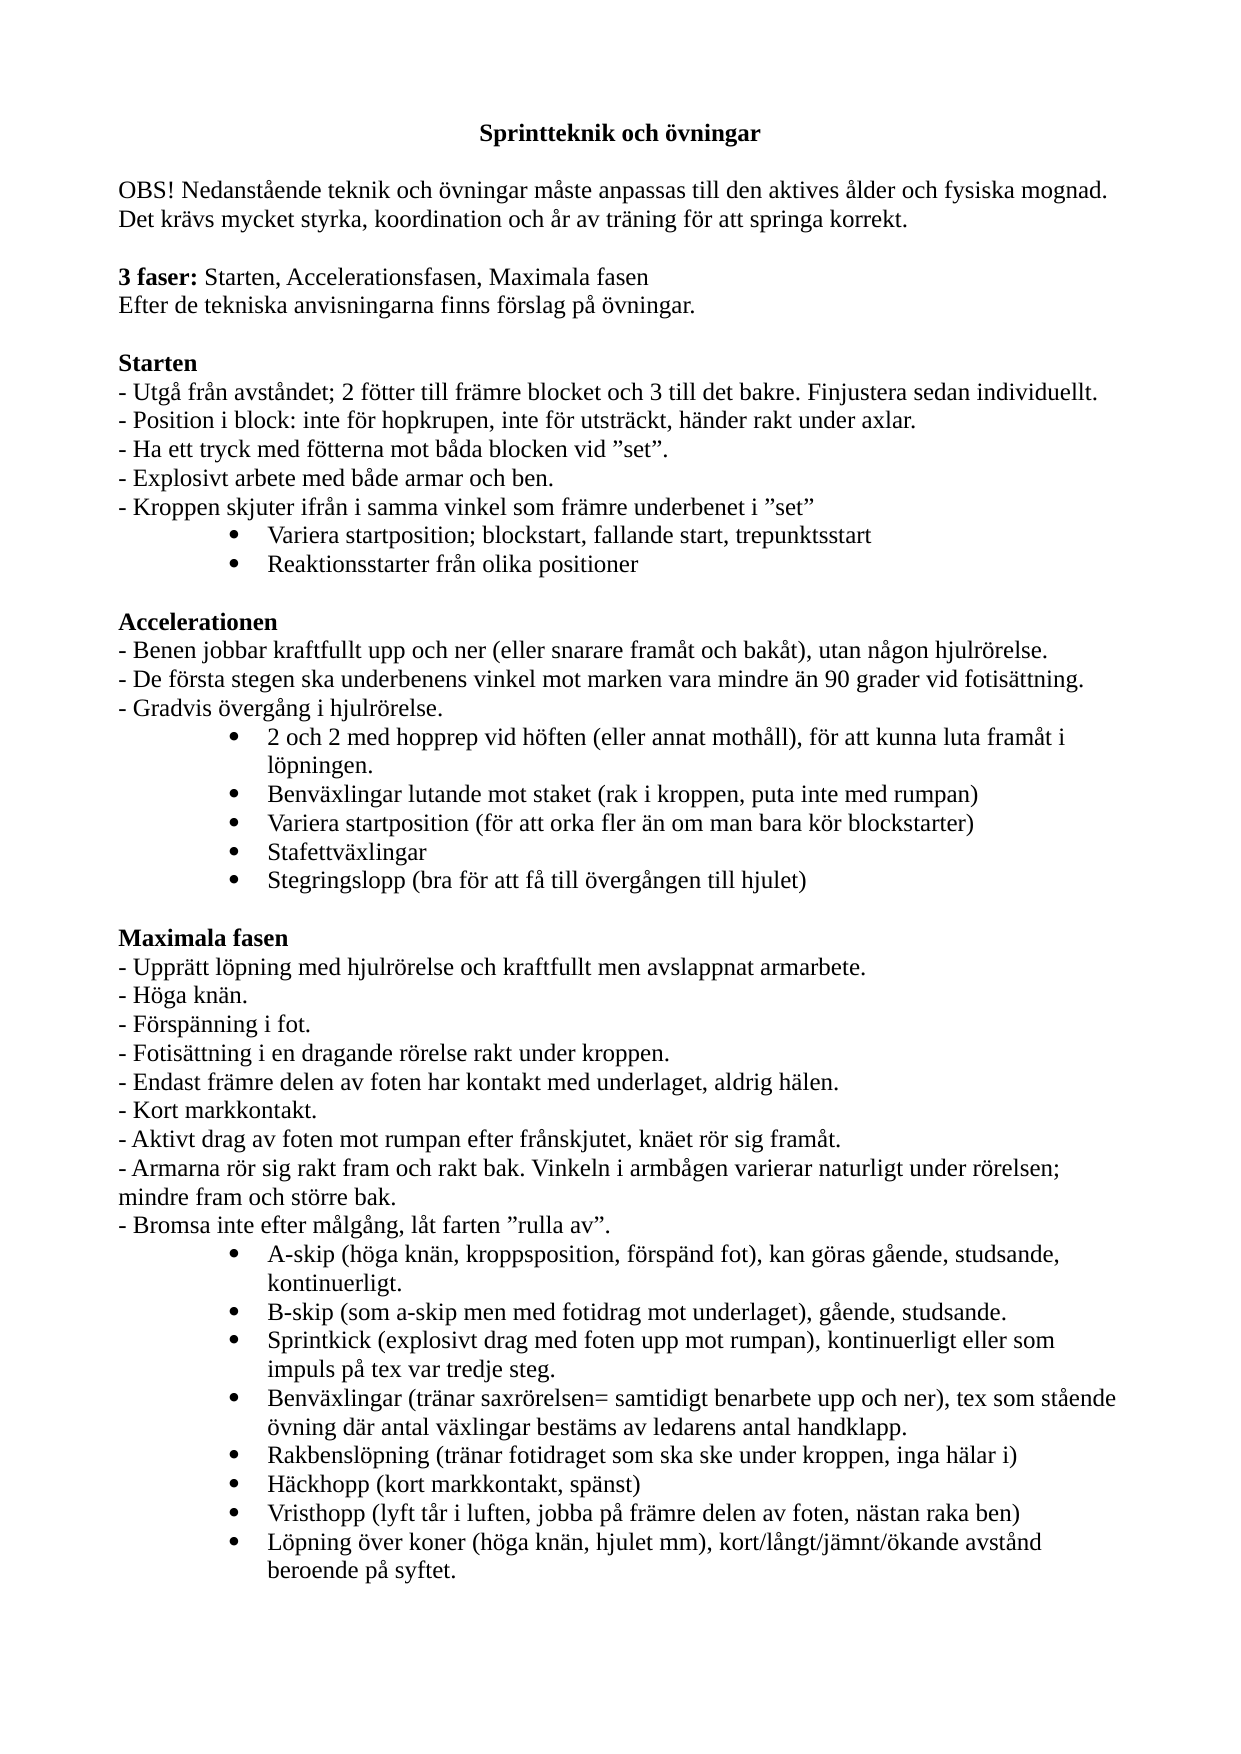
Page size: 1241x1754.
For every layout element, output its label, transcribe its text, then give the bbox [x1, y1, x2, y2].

text - De första stegen ska underbenens vinkel mot marken vara mindre än 90 grader vid fotisättning. [118, 664, 1122, 693]
text Maximala fasen [118, 923, 1122, 952]
text - Gradvis övergång i hjulrörelse. [118, 693, 1122, 722]
text - Endast främre delen av foten har kontakt med underlaget, aldrig hälen. [118, 1067, 1122, 1096]
list Benväxlingar lutande mot staket (rak i kroppen, puta inte med rumpan) [229, 779, 1122, 808]
text Accelerationen [118, 607, 1122, 636]
text - Höga knän. [118, 981, 1122, 1009]
text - Kort markkontakt. [118, 1096, 1122, 1124]
list Vristhopp (lyft tår i luften, jobba på främre delen av foten, nästan raka ben) [229, 1498, 1122, 1527]
text Sprintteknik och övningar [118, 118, 1122, 147]
list Sprintkick (explosivt drag med foten upp mot rumpan), kontinuerligt eller som impuls på tex var tredje steg. [229, 1326, 1122, 1383]
text - Upprätt löpning med hjulrörelse och kraftfullt men avslappnat armarbete. [118, 952, 1122, 981]
list A-skip (höga knän, kroppsposition, förspänd fot), kan göras gående, studsande, kontinuerligt. [229, 1239, 1122, 1297]
text - Aktivt drag av foten mot rumpan efter frånskjutet, knäet rör sig framåt. [118, 1124, 1122, 1153]
list Benväxlingar (tränar saxrörelsen= samtidigt benarbete upp och ner), tex som stående övning där antal växlingar bestäms av ledarens antal handklapp. [229, 1383, 1122, 1441]
text - Benen jobbar kraftfullt upp och ner (eller snarare framåt och bakåt), utan någon hjulrörelse. [118, 636, 1122, 664]
text - Explosivt arbete med både armar och ben. [118, 463, 1122, 492]
text - Fotisättning i en dragande rörelse rakt under kroppen. [118, 1038, 1122, 1067]
list Rakbenslöpning (tränar fotidraget som ska ske under kroppen, inga hälar i) [229, 1441, 1122, 1469]
list Stafettväxlingar [229, 837, 1122, 866]
list Reaktionsstarter från olika positioner [229, 549, 1122, 578]
text - Förspänning i fot. [118, 1009, 1122, 1038]
text Starten [118, 348, 1122, 377]
list 2 och 2 med hopprep vid höften (eller annat mothåll), för att kunna luta framåt i löpningen. [229, 722, 1122, 779]
list Variera startposition; blockstart, fallande start, trepunktsstart [229, 521, 1122, 549]
list Löpning över koner (höga knän, hjulet mm), kort/långt/jämnt/ökande avstånd beroende på syftet. [229, 1527, 1122, 1584]
list B-skip (som a-skip men med fotidrag mot underlaget), gående, studsande. [229, 1297, 1122, 1326]
list Häckhopp (kort markkontakt, spänst) [229, 1469, 1122, 1498]
text OBS! Nedanstående teknik och övningar måste anpassas till den aktives ålder och fysiska mognad. Det krävs mycket styrka, koordination och år av träning för att springa korrekt. [118, 176, 1122, 233]
list Stegringslopp (bra för att få till övergången till hjulet) [229, 866, 1122, 894]
text Efter de tekniska anvisningarna finns förslag på övningar. [118, 291, 1122, 319]
text 3 faser: Starten, Accelerationsfasen, Maximala fasen [118, 262, 1122, 291]
list Variera startposition (för att orka fler än om man bara kör blockstarter) [229, 808, 1122, 837]
text - Armarna rör sig rakt fram och rakt bak. Vinkeln i armbågen varierar naturligt under rörelsen; mindre fram och större bak. [118, 1153, 1122, 1211]
text - Utgå från avståndet; 2 fötter till främre blocket och 3 till det bakre. Finjustera sedan individuellt. [118, 377, 1122, 406]
text - Bromsa inte efter målgång, låt farten ”rulla av”. [118, 1211, 1122, 1239]
text - Position i block: inte för hopkrupen, inte för utsträckt, händer rakt under axlar. [118, 406, 1122, 434]
text - Kroppen skjuter ifrån i samma vinkel som främre underbenet i ”set” [118, 492, 1122, 521]
text - Ha ett tryck med fötterna mot båda blocken vid ”set”. [118, 434, 1122, 463]
